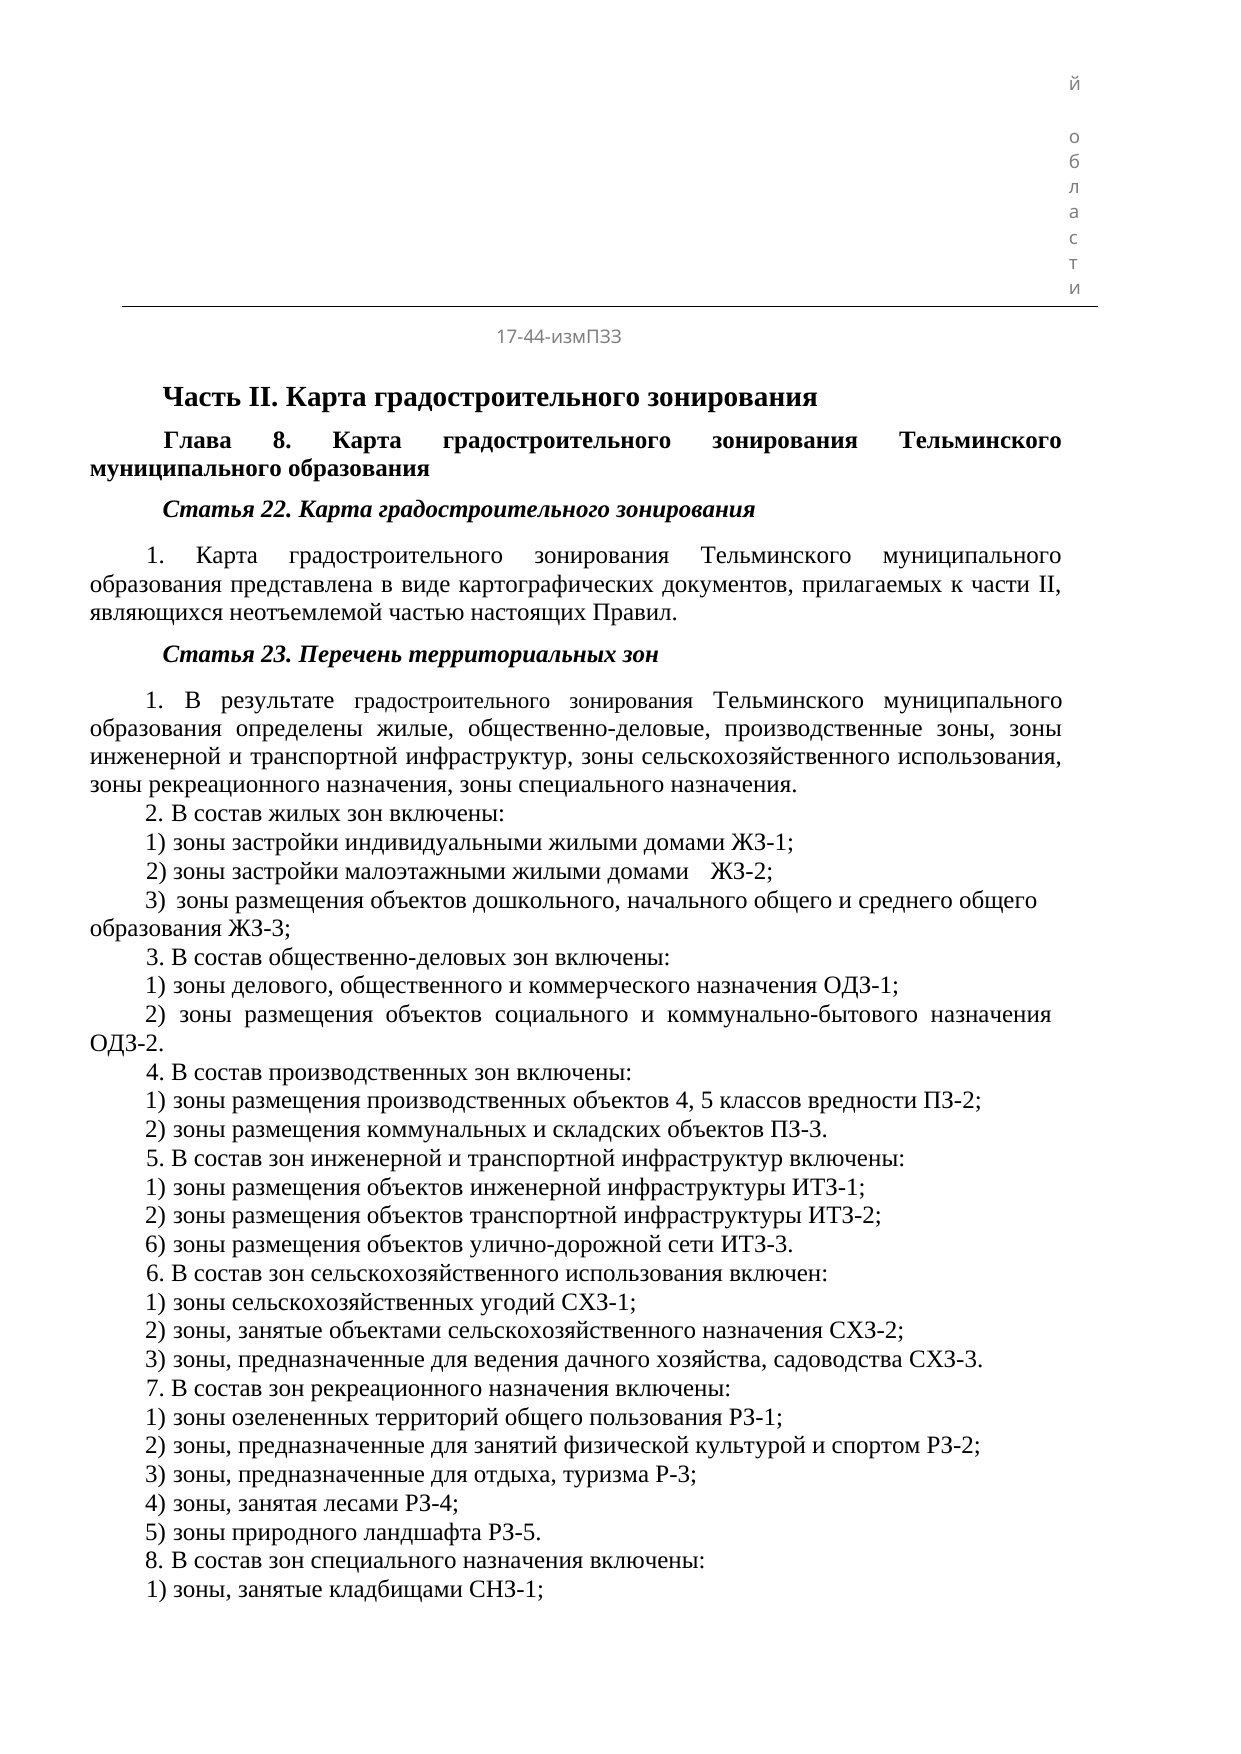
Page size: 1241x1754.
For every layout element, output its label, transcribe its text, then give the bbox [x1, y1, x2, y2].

list зоны, предназначенные для ведения дачного хозяйства, садоводства СХЗ-3. [145, 1344, 1090, 1373]
list зоны, предназначенные для отдыха, туризма Р-3; [145, 1459, 1090, 1488]
list В результате градостроительного зонирования Тельминского муниципального образования определены жилые, общественно-деловые, производственные зоны, зоны инженерной и транспортной инфраструктур, зоны сельскохозяйственного использования, зоны рекреационного назначения, зоны специального назначения. [89, 686, 1062, 798]
text Статья 23. Перечень территориальных зон [162, 639, 1090, 667]
list зоны размещения объектов транспортной инфраструктуры ИТЗ-2; [145, 1201, 1090, 1229]
text 1) зоны, занятые кладбищами СНЗ-1; [146, 1574, 1090, 1603]
list зоны, предназначенные для занятий физической культурой и спортом РЗ-2; [145, 1431, 1090, 1459]
list зоны, занятая лесами РЗ-4; [145, 1488, 1090, 1517]
list В состав жилых зон включены: [145, 798, 1090, 827]
list зоны застройки индивидуальными жилыми домами ЖЗ-1; [145, 827, 1090, 856]
text 4. В состав производственных зон включены: [146, 1057, 1090, 1086]
text ОДЗ-2. [89, 1028, 1090, 1057]
text 7. В состав зон рекреационного назначения включены: [146, 1373, 1090, 1402]
list зоны размещения объектов социального и коммунально-бытового назначения [145, 999, 1090, 1028]
text Статья 22. Карта градостроительного зонирования [162, 494, 1090, 523]
text 6. В состав зон сельскохозяйственного использования включен: [146, 1258, 1090, 1287]
list зоны размещения производственных объектов 4, 5 классов вредности ПЗ-2; [145, 1086, 1090, 1114]
list зоны размещения объектов улично-дорожной сети ИТЗ-3. [145, 1229, 1090, 1258]
list зоны природного ландшафта РЗ-5. [145, 1517, 1090, 1546]
text 3. В состав общественно-деловых зон включены: [146, 942, 1090, 971]
list зоны размещения объектов дошкольного, начального общего и среднего общего образования ЖЗ-3; [89, 886, 1062, 942]
list зоны размещения объектов инженерной инфраструктуры ИТЗ-1; [145, 1172, 1090, 1201]
list зоны размещения коммунальных и складских объектов ПЗ-3. [145, 1114, 1090, 1143]
list зоны делового, общественного и коммерческого назначения ОДЗ-1; [145, 971, 1090, 999]
text Часть II. Карта градостроительного зонирования [162, 379, 1090, 413]
list зоны, занятые объектами сельскохозяйственного назначения СХЗ-2; [145, 1316, 1090, 1344]
list зоны озелененных территорий общего пользования РЗ-1; [145, 1402, 1090, 1431]
list зоны сельскохозяйственных угодий СХЗ-1; [145, 1287, 1090, 1316]
text 17-44-измПЗЗ [496, 324, 1090, 349]
text Глава 8. Карта градостроительного зонирования Тельминского муниципального образования [89, 426, 1062, 482]
list В состав зон специального назначения включены: [145, 1546, 1090, 1574]
text 2) зоны застройки малоэтажными жилыми домами ЖЗ-2; [146, 856, 1090, 885]
text 1. Карта градостроительного зонирования Тельминского муниципального образования представлена в виде картографических документов, прилагаемых к части II, являющихся неотъемлемой частью настоящих Правил. [89, 541, 1062, 626]
text 5. В состав зон инженерной и транспортной инфраструктур включены: [146, 1143, 1090, 1172]
